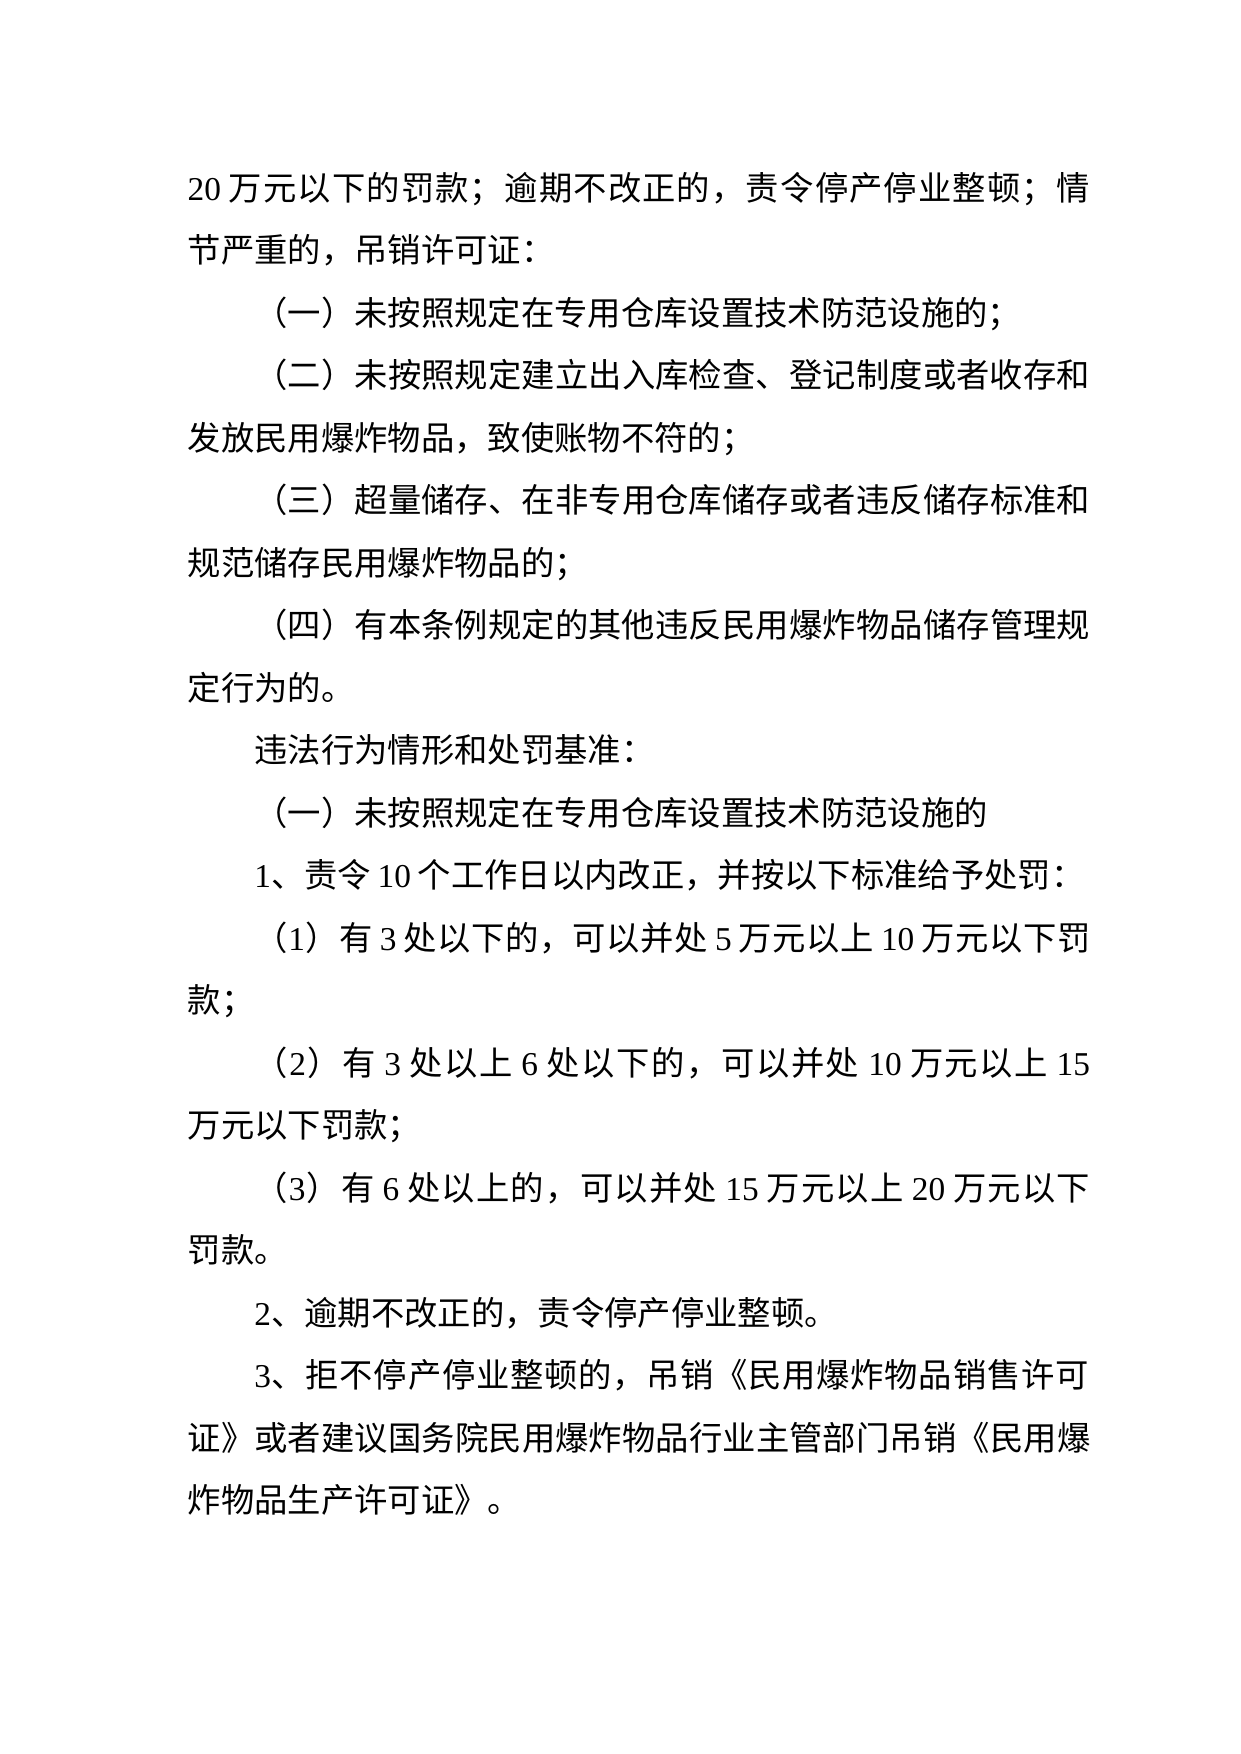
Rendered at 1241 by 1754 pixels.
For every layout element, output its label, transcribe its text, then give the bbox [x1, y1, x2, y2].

text 依据：《民用爆炸物品安全管理条例》第四十九条：违反本条例规定，有下列情形之一的，由民用爆炸物品行业主管部门、公安机关按照职责责令限期改正，可以并处5万元以上20万元以下的罚款；逾期不改正的，责令停产停业整顿；情节严重的，吊销许可证： [187, 150, 1090, 275]
text 3、拒不停产停业整顿的，吊销《民用爆炸物品销售许可证》或者建议国务院民用爆炸物品行业主管部门吊销《民用爆炸物品生产许可证》。 [187, 1337, 1090, 1525]
text （3）有6处以上的，可以并处15万元以上20万元以下罚款。 [187, 1150, 1090, 1275]
text 2、逾期不改正的，责令停产停业整顿。 [187, 1275, 1090, 1337]
text 1、责令10个工作日以内改正，并按以下标准给予处罚： [187, 837, 1090, 900]
text （三）超量储存、在非专用仓库储存或者违反储存标准和规范储存民用爆炸物品的； [187, 462, 1090, 587]
text （1）有3处以下的，可以并处5万元以上10万元以下罚款； [187, 900, 1090, 1025]
text （一）未按照规定在专用仓库设置技术防范设施的； [187, 275, 1090, 337]
text （二）未按照规定建立出入库检查、登记制度或者收存和发放民用爆炸物品，致使账物不符的； [187, 337, 1090, 462]
text 违法行为情形和处罚基准： [187, 712, 1090, 775]
text （2）有3处以上6处以下的，可以并处10万元以上15万元以下罚款； [187, 1025, 1090, 1150]
text （一）未按照规定在专用仓库设置技术防范设施的 [187, 775, 1090, 837]
text （四）有本条例规定的其他违反民用爆炸物品储存管理规定行为的。 [187, 587, 1090, 712]
